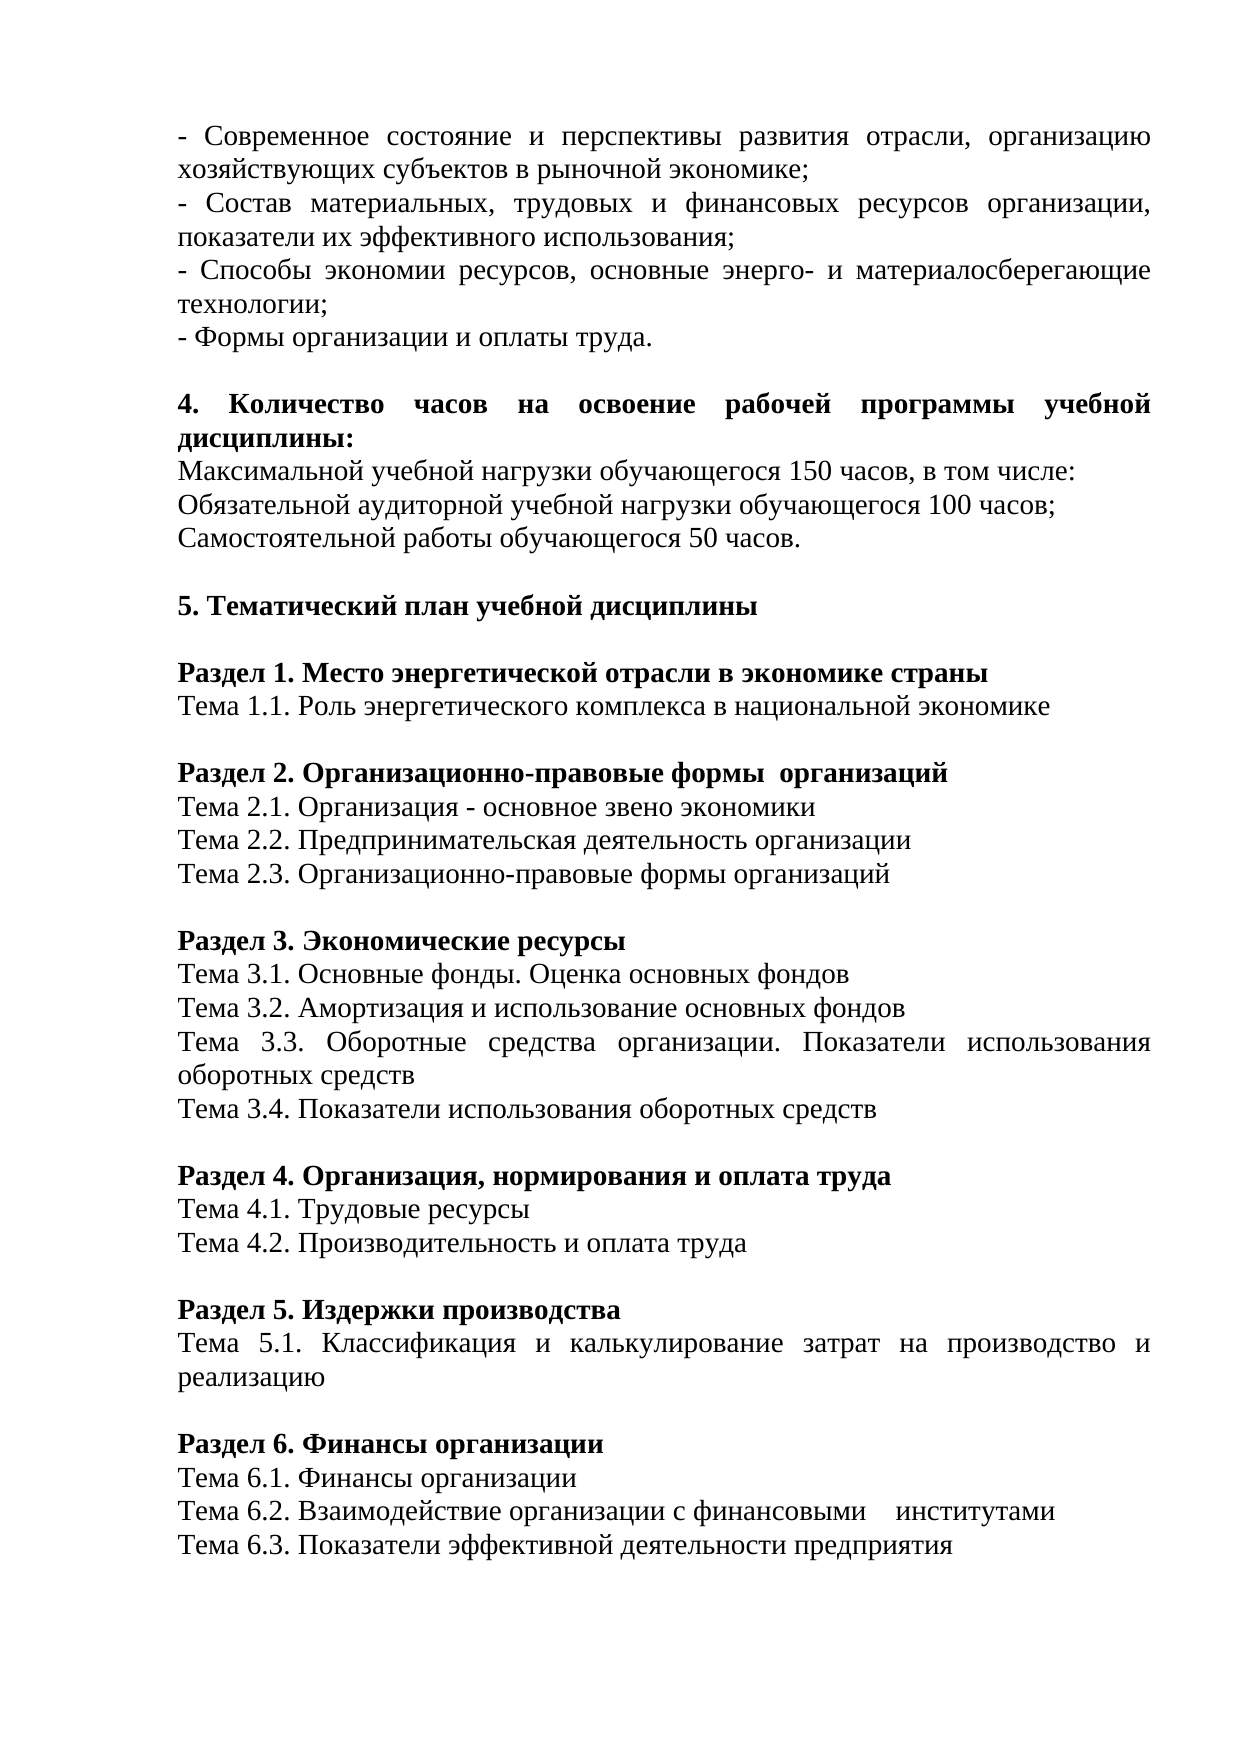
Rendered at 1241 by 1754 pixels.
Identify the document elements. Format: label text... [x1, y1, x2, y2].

text Тема 6.3. Показатели эффективной деятельности предприятия [177, 1527, 1152, 1560]
text Раздел 5. Издержки производства [177, 1292, 1152, 1326]
text Тема 6.2. Взаимодействие организации с финансовыми институтами [177, 1493, 1152, 1527]
text Тема 3.4. Показатели использования оборотных средств [177, 1091, 1152, 1124]
text Тема 3.2. Амортизация и использование основных фондов [177, 990, 1152, 1024]
text Раздел 6. Финансы организации [177, 1426, 1152, 1460]
text - Формы организации и оплаты труда. [177, 319, 1152, 353]
text Тема 1.1. Роль энергетического комплекса в национальной экономике [177, 688, 1152, 722]
text Тема 2.2. Предпринимательская деятельность организации [177, 822, 1152, 856]
text Тема 4.2. Производительность и оплата труда [177, 1225, 1152, 1258]
text - Состав материальных, трудовых и финансовых ресурсов организации, показатели их эффективного использования; [177, 185, 1152, 252]
text 5. Тематический план учебной дисциплины [177, 588, 1152, 621]
text Раздел 4. Организация, нормирования и оплата труда [177, 1158, 1152, 1191]
text Тема 4.1. Трудовые ресурсы [177, 1191, 1152, 1225]
text - Способы экономии ресурсов, основные энерго- и материалосберегающие технологии; [177, 252, 1152, 319]
text 4. Количество часов на освоение рабочей программы учебной дисциплины: [177, 386, 1152, 453]
text Тема 2.3. Организационно-правовые формы организаций [177, 856, 1152, 889]
text Максимальной учебной нагрузки обучающегося 150 часов, в том числе: [177, 453, 1152, 487]
text Тема 2.1. Организация - основное звено экономики [177, 789, 1152, 822]
text Самостоятельной работы обучающегося 50 часов. [177, 521, 1152, 554]
text Раздел 3. Экономические ресурсы [177, 923, 1152, 957]
text Раздел 1. Место энергетической отрасли в экономике страны [177, 655, 1152, 688]
text Тема 6.1. Финансы организации [177, 1460, 1152, 1493]
text Тема 5.1. Классификация и калькулирование затрат на производство и реализацию [177, 1326, 1152, 1393]
text Обязательной аудиторной учебной нагрузки обучающегося 100 часов; [177, 487, 1152, 521]
text Тема 3.3. Оборотные средства организации. Показатели использования оборотных средств [177, 1024, 1152, 1091]
text Раздел 2. Организационно-правовые формы организаций [177, 755, 1152, 789]
text - Современное состояние и перспективы развития отрасли, организацию хозяйствующих субъектов в рыночной экономике; [177, 118, 1152, 185]
text Тема 3.1. Основные фонды. Оценка основных фондов [177, 957, 1152, 990]
